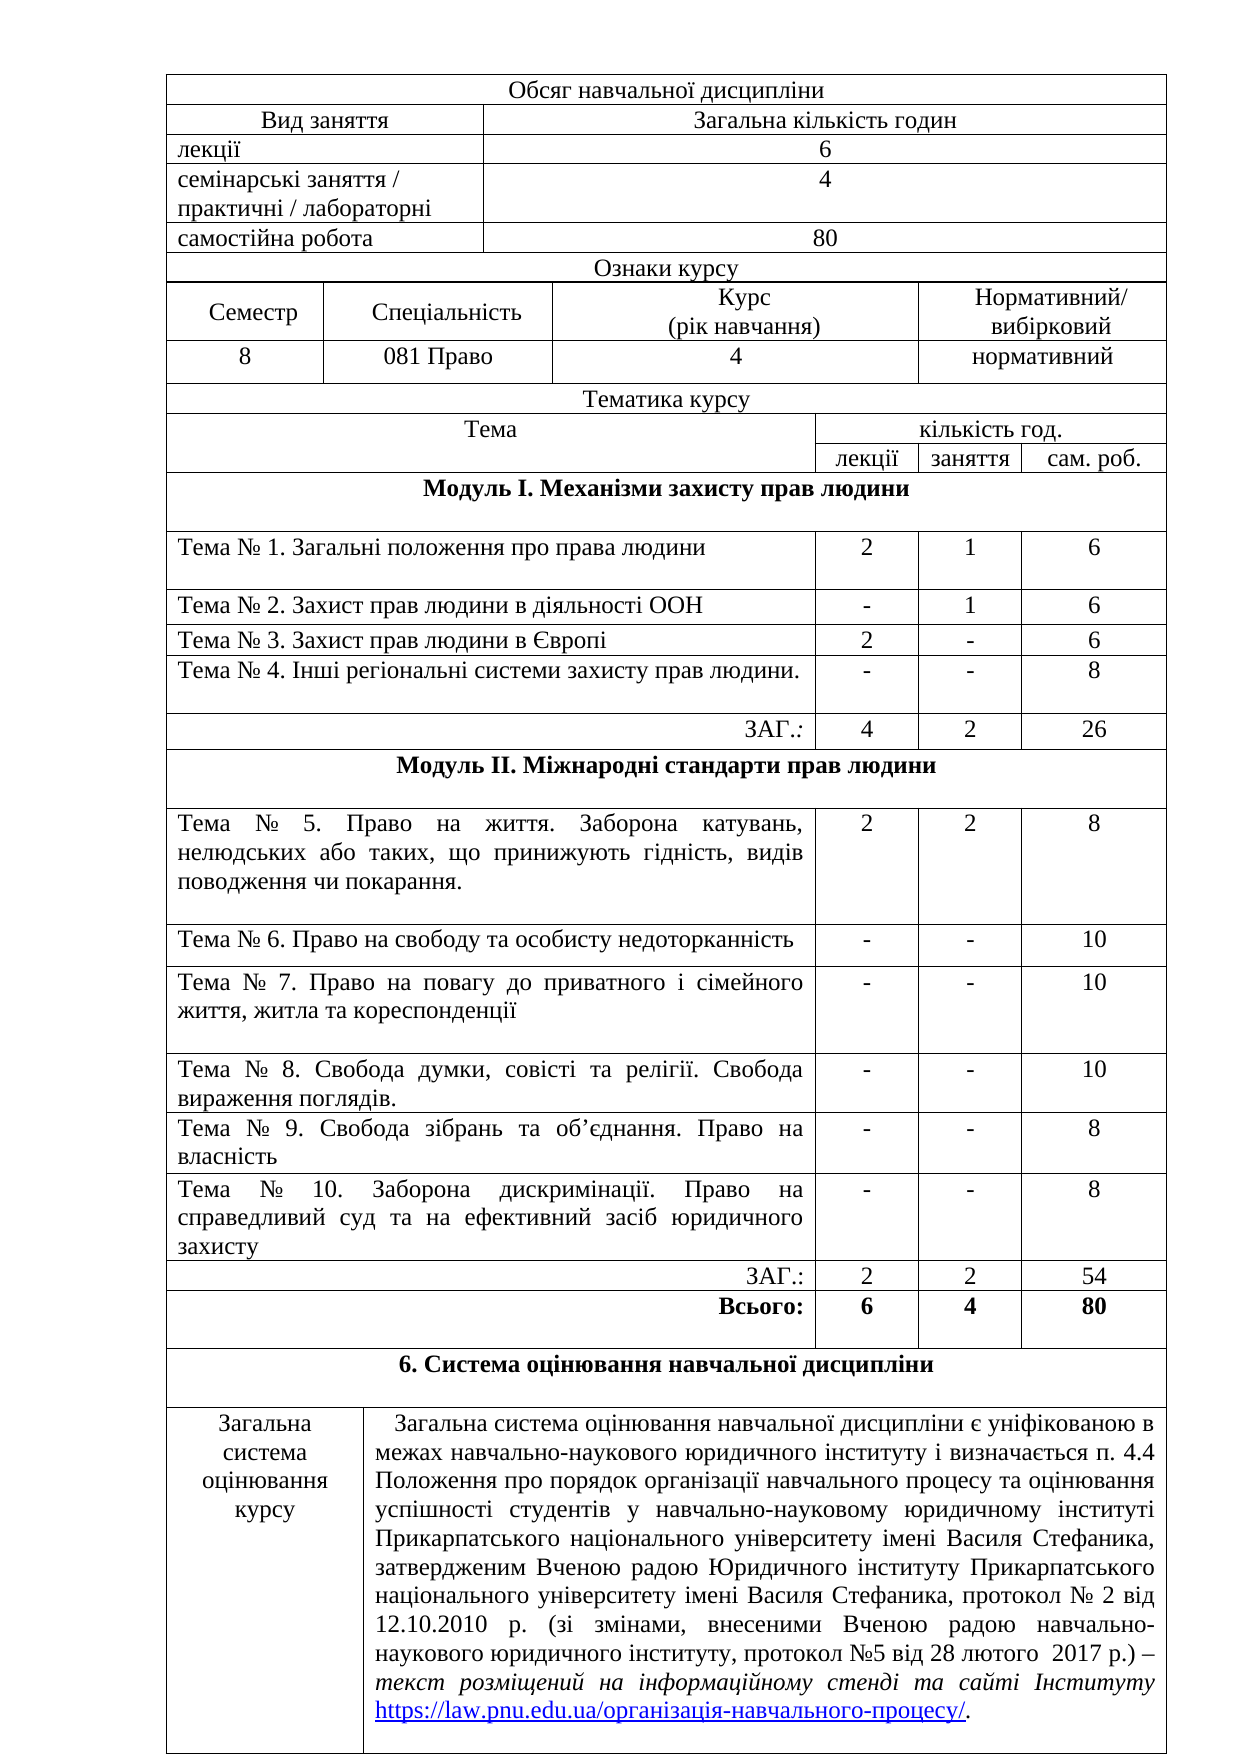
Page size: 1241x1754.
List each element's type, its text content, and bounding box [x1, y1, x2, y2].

table_cell ЗАГ.: [167, 1261, 815, 1290]
table_cell 26 [1022, 714, 1166, 749]
table_cell Семестр [167, 283, 323, 340]
table_cell кількість год. [816, 414, 1166, 442]
table_cell Ознаки курсу [167, 253, 1166, 281]
table_cell Загальна система оцінювання навчальної дисципліни є уніфікованою в межах навчально-наукового юридичного інституту і визначається п. 4.4 Положення про порядок організації навчального процесу та оцінювання успішності студентів у навчально-науковому юридичному інституті Прикарпатського національного університету імені Василя Стефаника, затвердженим Вченою радою Юридичного інституту Прикарпатського національного університету імені Василя Стефаника, протокол № 2 від 12.10.2010 р. (зі змінами, внесеними Вченою радою навчально-наукового юридичного інституту, протокол №5 від 28 лютого 2017 р.) – текст розміщений на інформаційному стенді та сайті Інституту https://law.pnu.edu.ua/організація-навчального-процесу/. [364, 1408, 1166, 1753]
table_cell Тема № 5. Право на життя. Заборона катувань, нелюдських або таких, що принижують гідність, видів поводження чи покарання. [167, 809, 815, 923]
table_cell 8 [1022, 1174, 1166, 1260]
table_cell - [919, 1054, 1021, 1112]
table_cell 2 [816, 809, 918, 923]
table_cell лекції [167, 135, 483, 163]
table_cell - [919, 925, 1021, 966]
table_cell 2 [816, 532, 918, 589]
table_cell Тема № 4. Інші регіональні системи захисту прав людини. [167, 656, 815, 713]
table_cell 1 [919, 532, 1021, 589]
table_cell Загальна кількість годин [484, 105, 1166, 133]
table_cell 8 [1022, 656, 1166, 713]
table_cell 4 [484, 164, 1166, 222]
table_cell Загальна система оцінювання курсу [167, 1408, 363, 1753]
table_cell 54 [1022, 1261, 1166, 1290]
table_cell Тема № 6. Право на свободу та особисту недоторканність [167, 925, 815, 966]
table_cell 2 [919, 1261, 1021, 1290]
table_cell Тема № 3. Захист прав людини в Європі [167, 625, 815, 654]
table_cell 1 [919, 590, 1021, 624]
table_cell 6 [1022, 532, 1166, 589]
table_cell ЗАГ.: [167, 714, 815, 749]
table_cell сам. роб. [1022, 444, 1166, 472]
table_cell - [816, 590, 918, 624]
table_cell - [919, 1113, 1021, 1173]
table_cell - [816, 967, 918, 1053]
table_cell 2 [816, 625, 918, 654]
table_cell - [816, 925, 918, 966]
table_cell Всього: [167, 1291, 815, 1348]
table_cell - [919, 625, 1021, 654]
table_cell - [919, 656, 1021, 713]
table_cell 10 [1022, 925, 1166, 966]
table_cell 2 [816, 1261, 918, 1290]
table_cell Тема № 7. Право на повагу до приватного і сімейного життя, житла та кореспонденції [167, 967, 815, 1053]
table_cell - [816, 1054, 918, 1112]
table_cell Нормативний/ вибірковий [919, 283, 1166, 340]
table_cell Модуль ІІ. Міжнародні стандарти прав людини [167, 750, 1166, 807]
table_cell Тема № 8. Свобода думки, совісті та релігії. Свобода вираження поглядів. [167, 1054, 815, 1112]
table_cell самостійна робота [167, 223, 483, 252]
table_cell Спеціальність [324, 283, 552, 340]
table_cell 80 [1022, 1291, 1166, 1348]
table_cell 8 [1022, 809, 1166, 923]
table_cell 6 [1022, 590, 1166, 624]
table_cell - [919, 967, 1021, 1053]
table_cell 081 Право [324, 341, 552, 383]
table_cell 80 [484, 223, 1166, 252]
table_cell - [919, 1174, 1021, 1260]
table_cell Обсяг навчальної дисципліни [167, 75, 1166, 104]
table_cell 6. Система оцінювання навчальної дисципліни [167, 1349, 1166, 1407]
table_cell Тема № 2. Захист прав людини в діяльності ООН [167, 590, 815, 624]
table_cell - [816, 1113, 918, 1173]
table_cell Модуль І. Механізми захисту прав людини [167, 473, 1166, 531]
table_cell 10 [1022, 1054, 1166, 1112]
table_cell 2 [919, 714, 1021, 749]
table_cell Тема № 9. Свобода зібрань та об’єднання. Право на власність [167, 1113, 815, 1173]
table_cell Тема № 1. Загальні положення про права людини [167, 532, 815, 589]
table_cell Курс (рік навчання) [553, 283, 918, 340]
table_cell 6 [484, 135, 1166, 163]
table_cell 6 [816, 1291, 918, 1348]
table_cell Тема [167, 414, 815, 472]
table_cell 8 [1022, 1113, 1166, 1173]
table_cell заняття [919, 444, 1021, 472]
table_cell семінарські заняття / практичні / лабораторні [167, 164, 483, 222]
table_cell 6 [1022, 625, 1166, 654]
table_cell - [816, 1174, 918, 1260]
table_cell Тема № 10. Заборона дискримінації. Право на справедливий суд та на ефективний засіб юридичного захисту [167, 1174, 815, 1260]
table_cell Тематика курсу [167, 384, 1166, 413]
table_cell 2 [919, 809, 1021, 923]
table_cell 10 [1022, 967, 1166, 1053]
table_cell 4 [553, 341, 918, 383]
table_cell 8 [167, 341, 323, 383]
table_cell 4 [919, 1291, 1021, 1348]
table_cell - [816, 656, 918, 713]
table_cell Вид заняття [167, 105, 483, 133]
table_cell 4 [816, 714, 918, 749]
table_cell нормативний [919, 341, 1166, 383]
table_cell лекції [816, 444, 918, 472]
